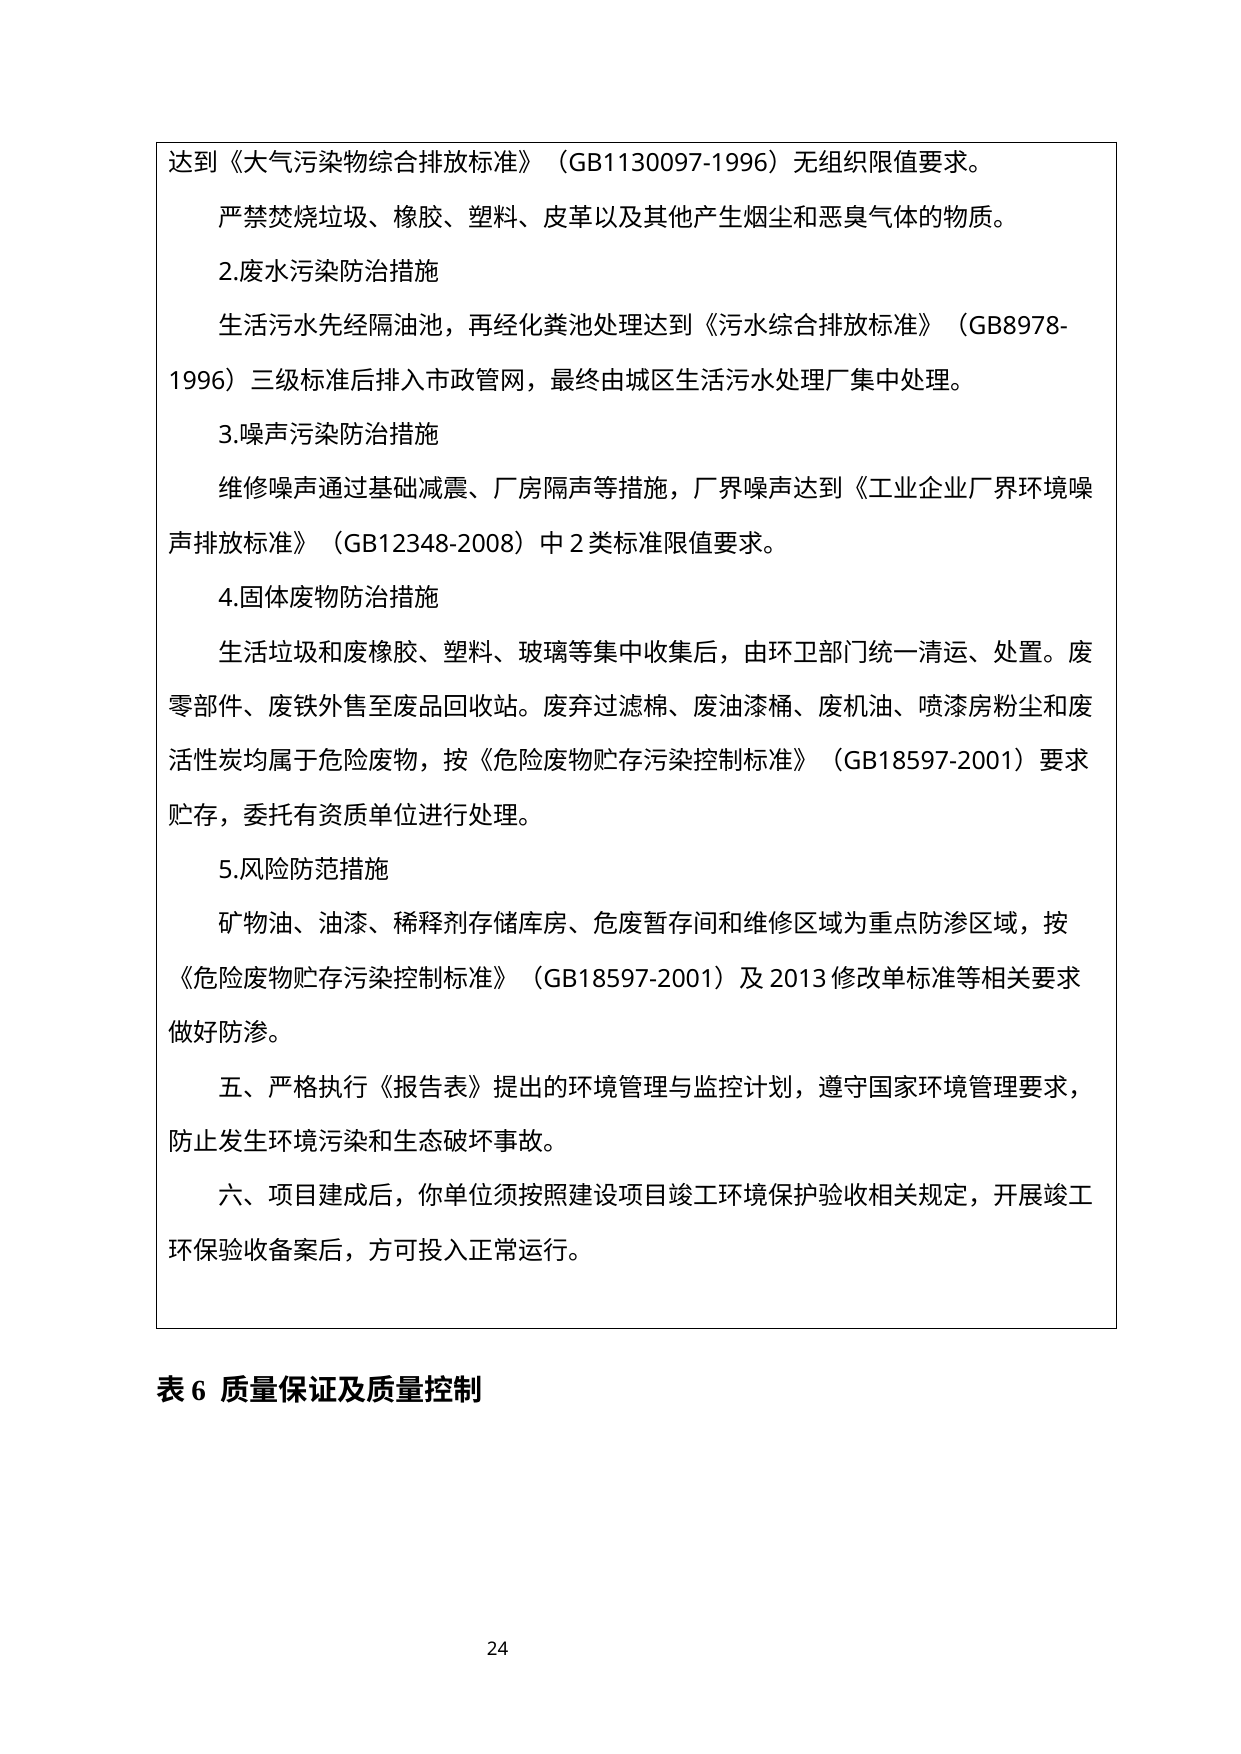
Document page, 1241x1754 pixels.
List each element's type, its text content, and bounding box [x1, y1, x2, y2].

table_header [157, 143, 1116, 1328]
subtitle 表6 质量保证及质量控制 [156, 1369, 1117, 1408]
